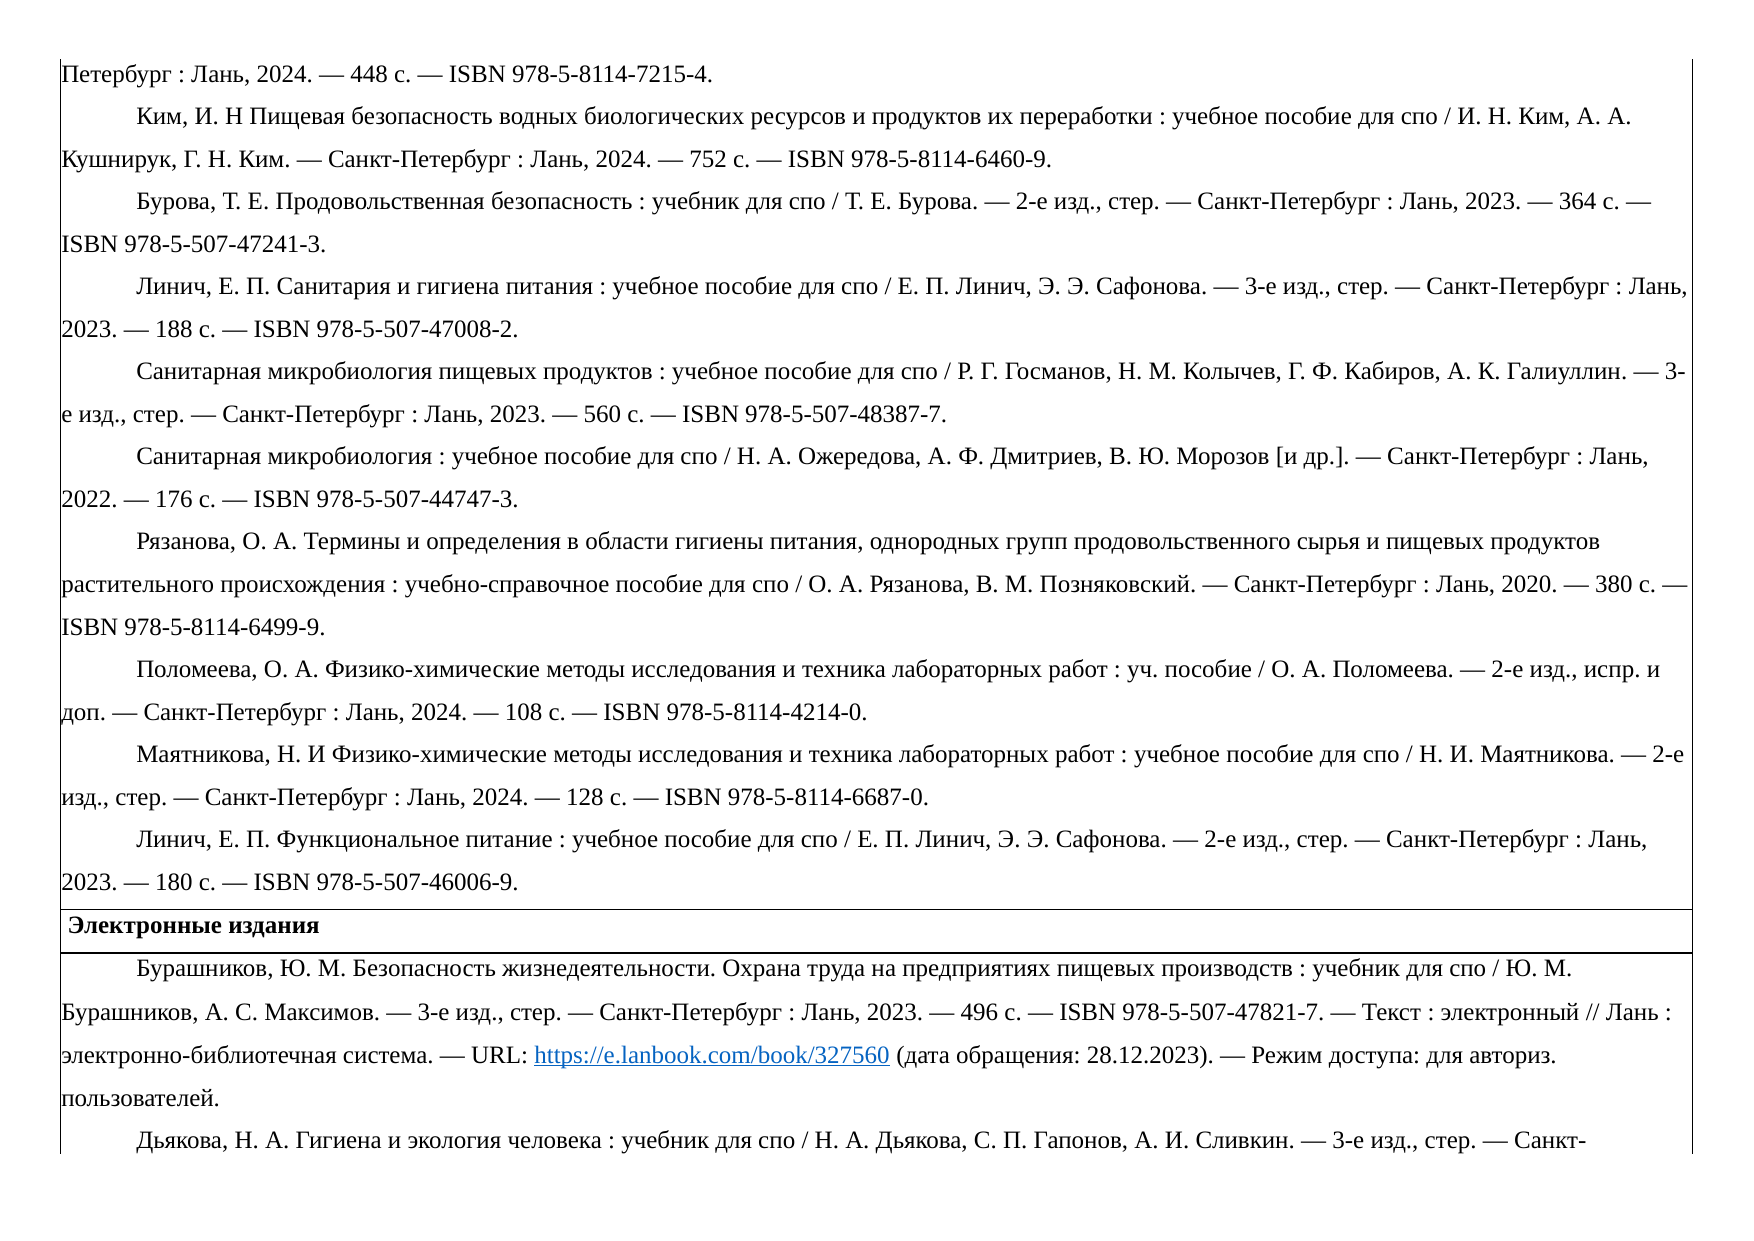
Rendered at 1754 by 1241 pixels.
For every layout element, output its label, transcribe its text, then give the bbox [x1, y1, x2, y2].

table_cell Линич, Е. П. Функциональное питание : учебное пособие для спо / Е. П. Линич, Э. Э. Сафонова. — 2-е изд., стер. — Санкт-Петербург : Лань, 2023. — 180 с. — ISBN 978-5-507-46006-9. [61, 824, 1692, 909]
table_cell Линич, Е. П. Санитария и гигиена питания : учебное пособие для спо / Е. П. Линич, Э. Э. Сафонова. — 3-е изд., стер. — Санкт-Петербург : Лань, 2023. — 188 с. — ISBN 978-5-507-47008-2. [61, 271, 1692, 356]
table_cell Рязанова, О. А. Термины и определения в области гигиены питания, однородных групп продовольственного сырья и пищевых продуктов растительного происхождения : учебно-справочное пособие для спо / О. А. Рязанова, В. М. Позняковский. — Санкт-Петербург : Лань, 2020. — 380 с. — ISBN 978-5-8114-6499-9. [61, 526, 1692, 654]
table_cell Маятникова, Н. И Физико-химические методы исследования и техника лабораторных работ : учебное пособие для спо / Н. И. Маятникова. — 2-е изд., стер. — Санкт-Петербург : Лань, 2024. — 128 с. — ISBN 978-5-8114-6687-0. [61, 739, 1692, 824]
table_cell Ким, И. Н Пищевая безопасность водных биологических ресурсов и продуктов их переработки : учебное пособие для спо / И. Н. Ким, А. А. Кушнирук, Г. Н. Ким. — Санкт-Петербург : Лань, 2024. — 752 с. — ISBN 978-5-8114-6460-9. [61, 101, 1692, 186]
table_cell Бурашников, Ю. М. Безопасность жизнедеятельности. Охрана труда на предприятиях пищевых производств : учебник для спо / Ю. М. Бурашников, А. С. Максимов. — 3-е изд., стер. — Санкт-Петербург : Лань, 2023. — 496 с. — ISBN 978-5-507-47821-7. — Текст : электронный // Лань : электронно-библиотечная система. — URL: https://e.lanbook.com/book/327560 (дата обращения: 28.12.2023). — Режим доступа: для авториз. пользователей. [61, 954, 1692, 1125]
table_cell Санитарная микробиология пищевых продуктов : учебное пособие для спо / Р. Г. Госманов, Н. М. Колычев, Г. Ф. Кабиров, А. К. Галиуллин. — 3-е изд., стер. — Санкт-Петербург : Лань, 2023. — 560 с. — ISBN 978-5-507-48387-7. [61, 356, 1692, 441]
table_cell Электронные издания [61, 910, 1692, 952]
table_cell Санитарная микробиология : учебное пособие для спо / Н. А. Ожередова, А. Ф. Дмитриев, В. Ю. Морозов [и др.]. — Санкт-Петербург : Лань, 2022. — 176 с. — ISBN 978-5-507-44747-3. [61, 441, 1692, 526]
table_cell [61, 59, 1692, 101]
table_cell Поломеева, О. А. Физико-химические методы исследования и техника лабораторных работ : уч. пособие / О. А. Поломеева. — 2-е изд., испр. и доп. — Санкт-Петербург : Лань, 2024. — 108 с. — ISBN 978-5-8114-4214-0. [61, 654, 1692, 739]
table_cell Бурова, Т. Е. Продовольственная безопасность : учебник для спо / Т. Е. Бурова. — 2-е изд., стер. — Санкт-Петербург : Лань, 2023. — 364 с. — ISBN 978-5-507-47241-3. [61, 186, 1692, 271]
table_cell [61, 1125, 1692, 1153]
